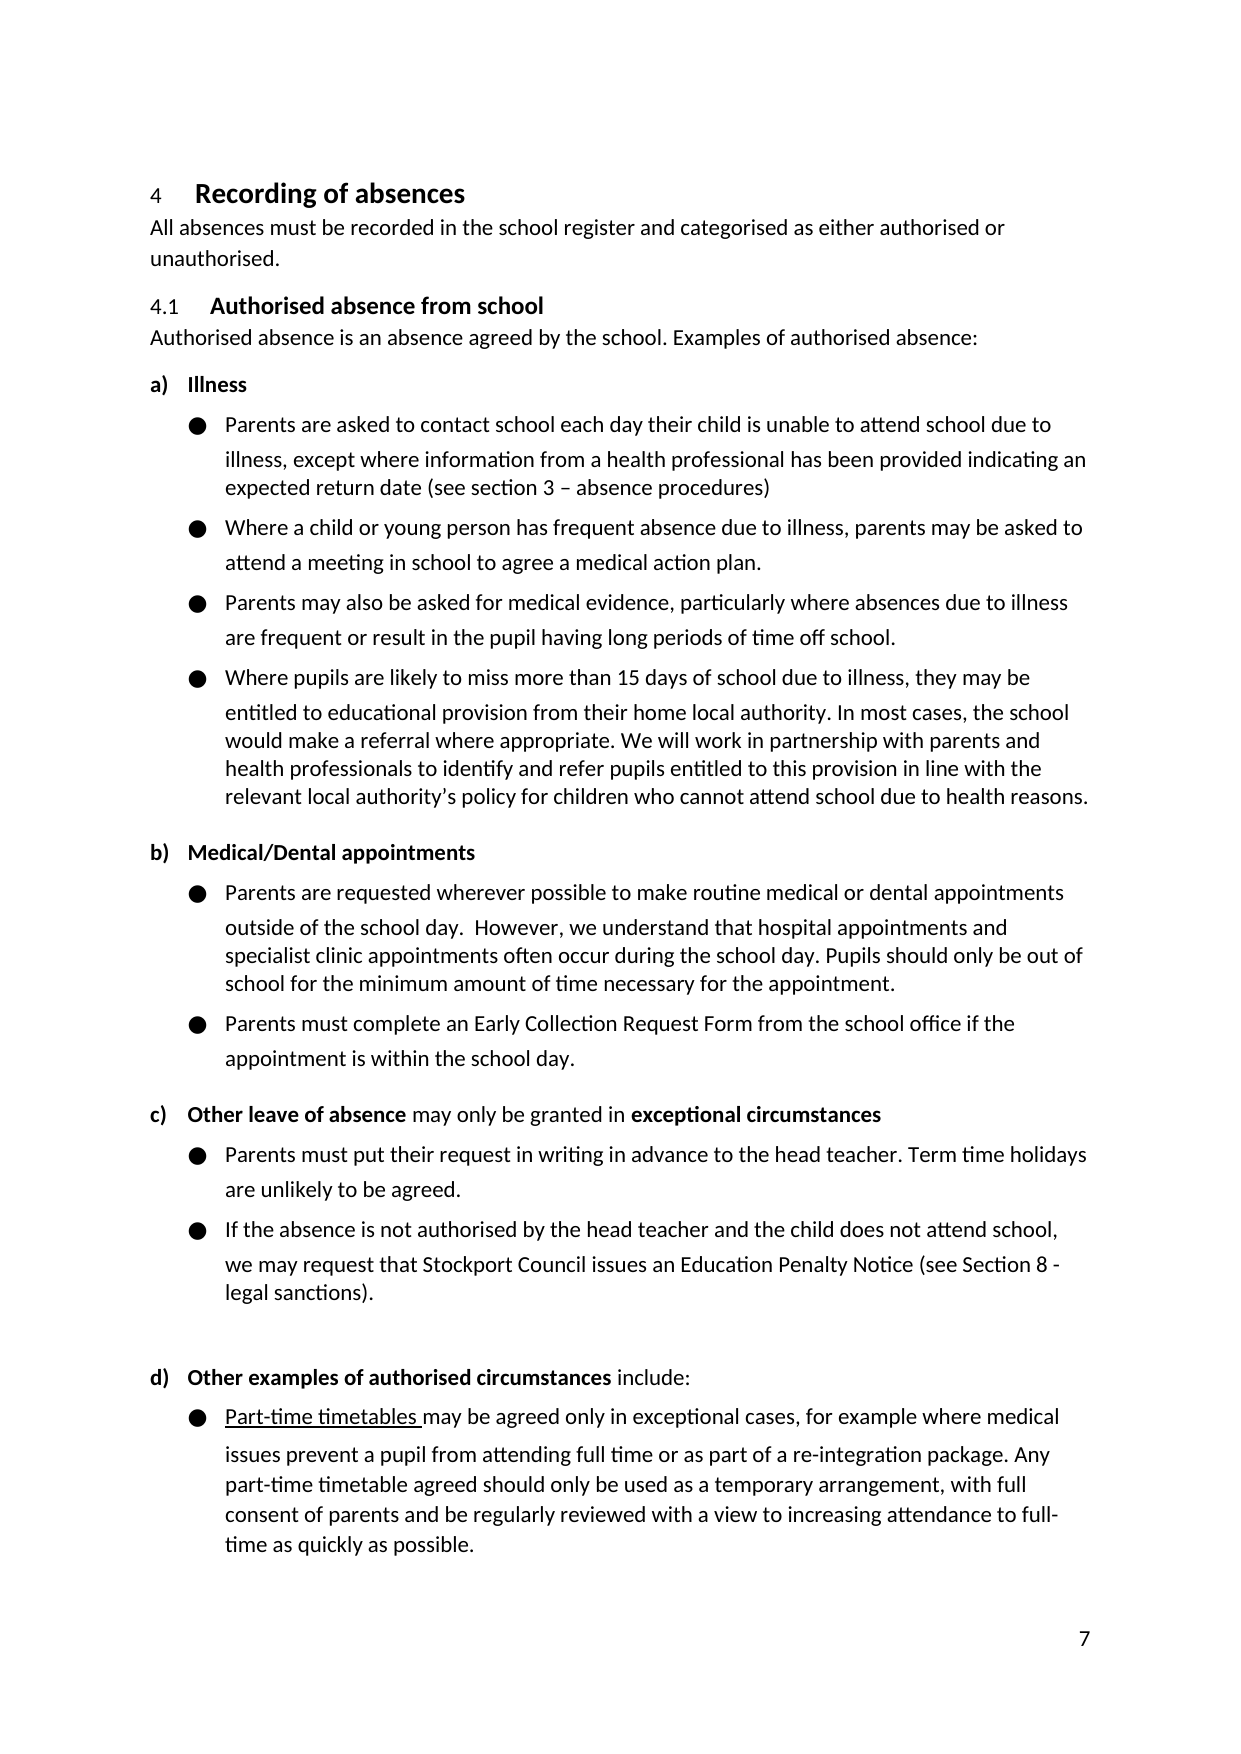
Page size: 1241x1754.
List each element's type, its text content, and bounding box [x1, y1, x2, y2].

list Illness [150, 370, 1090, 398]
list Parents must complete an Early Collection Request Form from the school office if the appointment is within the school day. [187, 997, 1090, 1072]
list If the absence is not authorised by the head teacher and the child does not attend school, we may request that Stockport Council issues an Education Penalty Notice (see Section 8 - legal sanctions). [187, 1203, 1090, 1307]
list Part-time timetables may be agreed only in exceptional cases, for example where medical issues prevent a pupil from attending full time or as part of a re-integration package. Any part-time timetable agreed should only be used as a temporary arrangement, with full consent of parents and be regularly reviewed with a view to increasing attendance to full-time as quickly as possible. [187, 1391, 1090, 1558]
list Other leave of absence may only be granted in exceptional circumstances [150, 1101, 1090, 1128]
list Medical/Dental appointments [150, 838, 1090, 866]
list Where a child or young person has frequent absence due to illness, parents may be asked to attend a meeting in school to agree a medical action plan. [187, 501, 1090, 576]
list Authorised absence from school [150, 291, 1090, 321]
list Recording of absences [150, 175, 1090, 211]
list Parents may also be asked for medical evidence, particularly where absences due to illness are frequent or result in the pupil having long periods of time off school. [187, 576, 1090, 651]
list Parents are asked to contact school each day their child is unable to attend school due to illness, except where information from a health professional has been provided indicating an expected return date (see section 3 – absence procedures) [187, 398, 1090, 501]
text Authorised absence is an absence agreed by the school. Examples of authorised absence: [150, 323, 1090, 351]
text All absences must be recorded in the school register and categorised as either authorised or unauthorised. [150, 213, 1090, 272]
list Parents must put their request in writing in advance to the head teacher. Term time holidays are unlikely to be agreed. [187, 1128, 1090, 1203]
list Parents are requested wherever possible to make routine medical or dental appointments outside of the school day. However, we understand that hospital appointments and specialist clinic appointments often occur during the school day. Pupils should only be out of school for the minimum amount of time necessary for the appointment. [187, 866, 1090, 997]
list Other examples of authorised circumstances include: [150, 1363, 1090, 1391]
list Where pupils are likely to miss more than 15 days of school due to illness, they may be entitled to educational provision from their home local authority. In most cases, the school would make a referral where appropriate. We will work in partnership with parents and health professionals to identify and refer pupils entitled to this provision in line with the relevant local authority’s policy for children who cannot attend school due to health reasons. [187, 651, 1090, 810]
